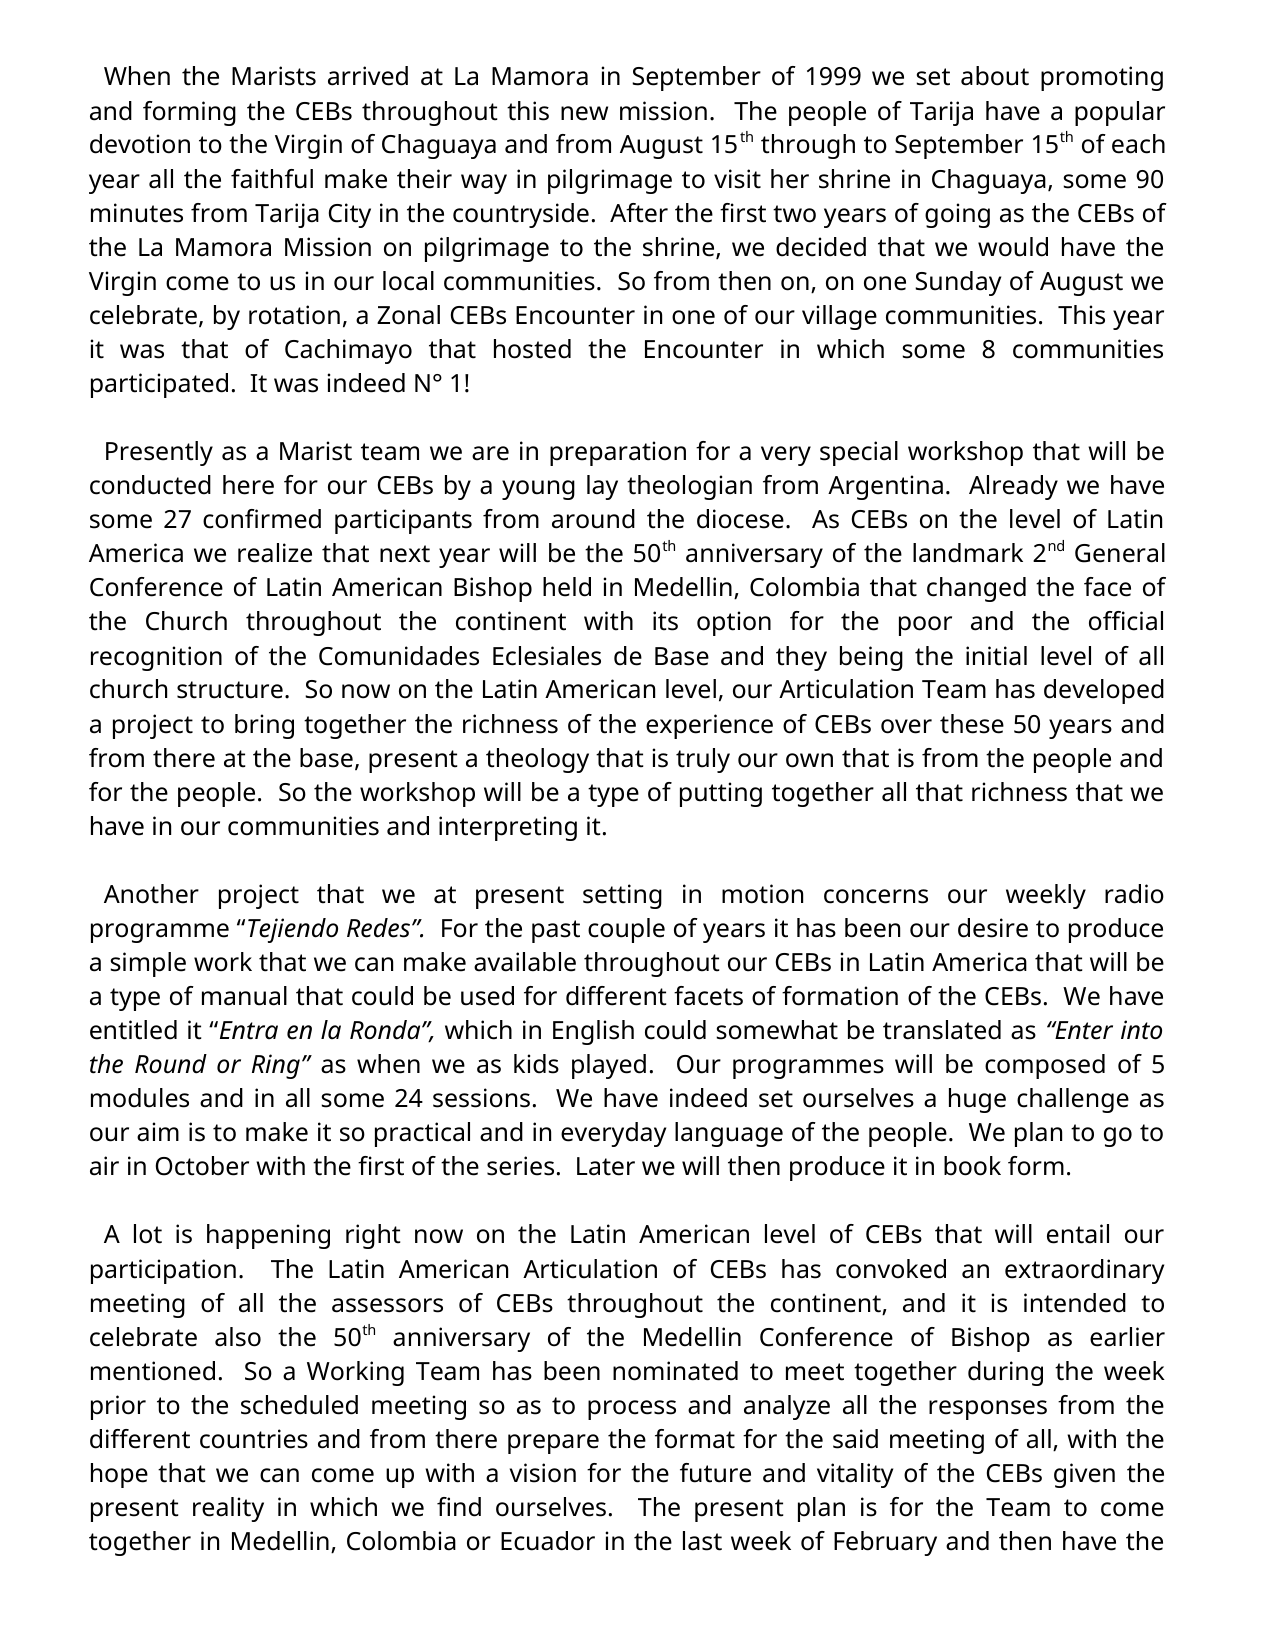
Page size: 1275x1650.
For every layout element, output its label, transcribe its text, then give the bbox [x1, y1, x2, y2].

text Another project that we at present setting in motion concerns our weekly radio programme “Tejiendo Redes”. For the past couple of years it has been our desire to produce a simple work that we can make available throughout our CEBs in Latin America that will be a type of manual that could be used for different facets of formation of the CEBs. We have entitled it “Entra en la Ronda”, which in English could somewhat be translated as “Enter into the Round or Ring” as when we as kids played. Our programmes will be composed of 5 modules and in all some 24 sessions. We have indeed set ourselves a huge challenge as our aim is to make it so practical and in everyday language of the people. We plan to go to air in October with the first of the series. Later we will then produce it in book form. [88, 877, 1167, 1183]
text Presently as a Marist team we are in preparation for a very special workshop that will be conducted here for our CEBs by a young lay theologian from Argentina. Already we have some 27 confirmed participants from around the diocese. As CEBs on the level of Latin America we realize that next year will be the 50th anniversary of the landmark 2nd General Conference of Latin American Bishop held in Medellin, Colombia that changed the face of the Church throughout the continent with its option for the poor and the official recognition of the Comunidades Eclesiales de Base and they being the initial level of all church structure. So now on the Latin American level, our Articulation Team has developed a project to bring together the richness of the experience of CEBs over these 50 years and from there at the base, present a theology that is truly our own that is from the people and for the people. So the workshop will be a type of putting together all that richness that we have in our communities and interpreting it. [88, 434, 1167, 842]
text When the Marists arrived at La Mamora in September of 1999 we set about promoting and forming the CEBs throughout this new mission. The people of Tarija have a popular devotion to the Virgin of Chaguaya and from August 15th through to September 15th of each year all the faithful make their way in pilgrimage to visit her shrine in Chaguaya, some 90 minutes from Tarija City in the countryside. After the first two years of going as the CEBs of the La Mamora Mission on pilgrimage to the shrine, we decided that we would have the Virgin come to us in our local communities. So from then on, on one Sunday of August we celebrate, by rotation, a Zonal CEBs Encounter in one of our village communities. This year it was that of Cachimayo that hosted the Encounter in which some 8 communities participated. It was indeed N° 1! [88, 59, 1167, 400]
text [88, 1217, 1167, 1558]
